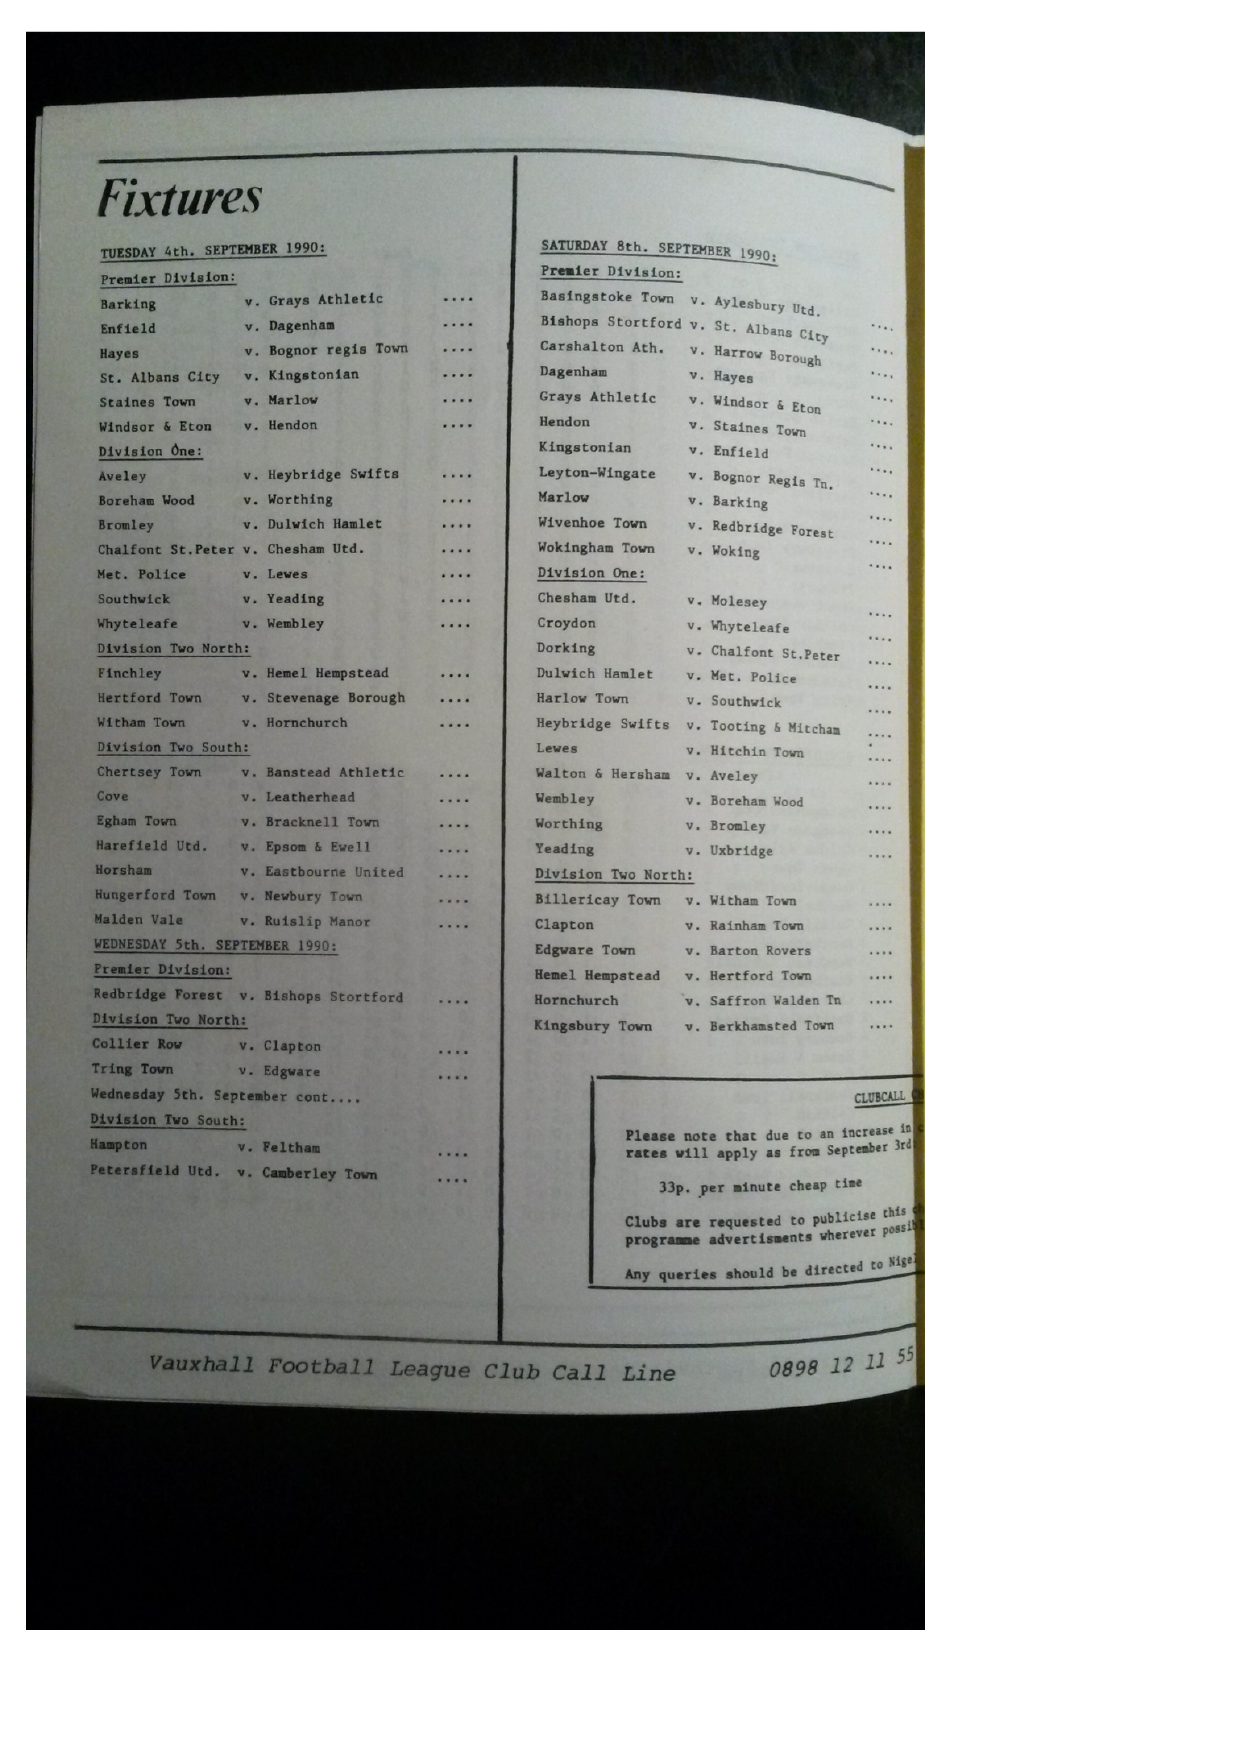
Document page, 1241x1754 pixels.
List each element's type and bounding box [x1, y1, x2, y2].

picture [27, 33, 925, 1630]
